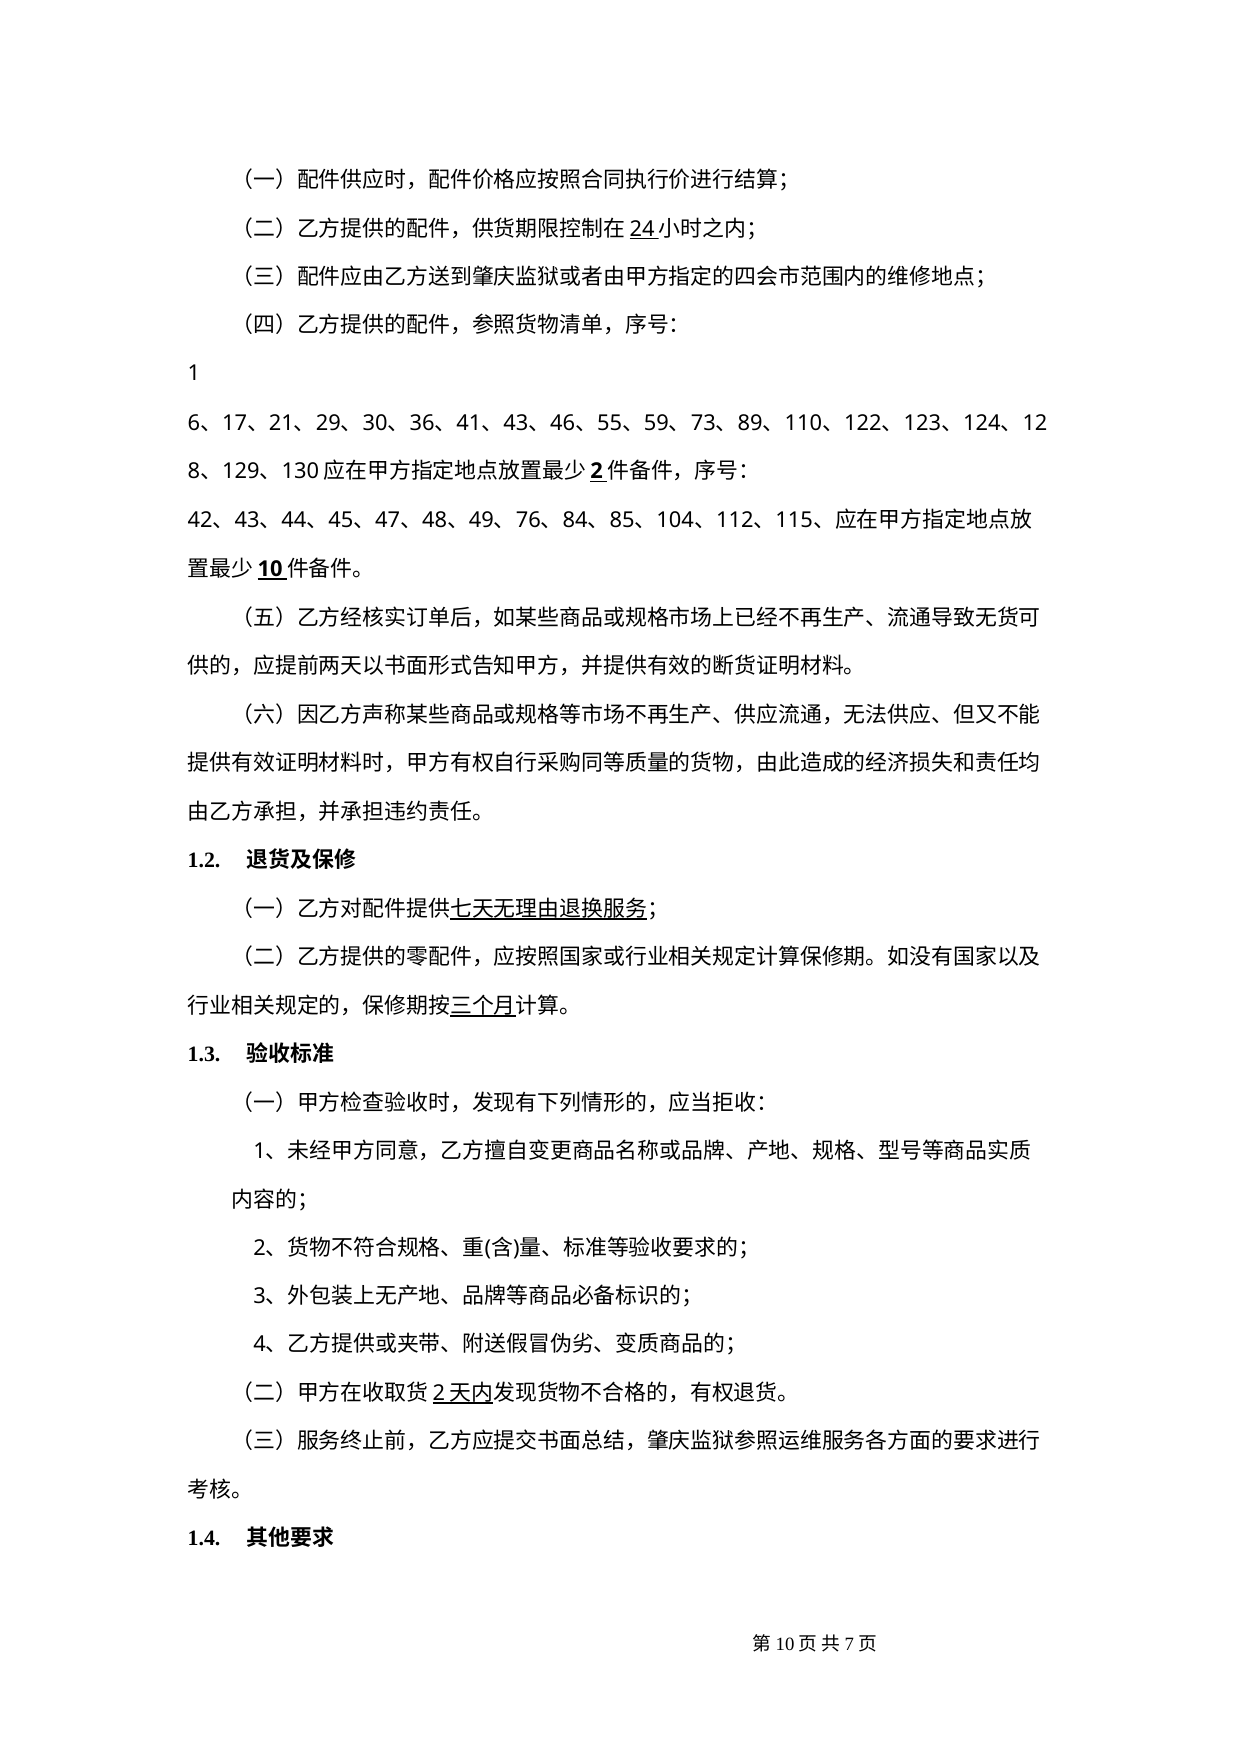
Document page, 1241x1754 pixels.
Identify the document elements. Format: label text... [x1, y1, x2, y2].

list 配件应由乙方送到肇庆监狱或者由甲方指定的四会市范围内的维修地点； [187, 259, 1053, 291]
list 服务终止前，乙方应提交书面总结，肇庆监狱参照运维服务各方面的要求进行考核。 [187, 1423, 1053, 1504]
list 甲方检查验收时，发现有下列情形的，应当拒收： [187, 1084, 1053, 1117]
list 3、外包装上无产地、品牌等商品必备标识的； [231, 1278, 1053, 1310]
list 2、货物不符合规格、重(含)量、标准等验收要求的； [231, 1229, 1053, 1262]
list 1、未经甲方同意，乙方擅自变更商品名称或品牌、产地、规格、型号等商品实质内容的； [231, 1132, 1053, 1214]
list 乙方提供的配件，供货期限控制在24小时之内； [187, 210, 1053, 243]
list 因乙方声称某些商品或规格等市场不再生产、供应流通，无法供应、但又不能提供有效证明材料时，甲方有权自行采购同等质量的货物，由此造成的经济损失和责任均由乙方承担，并承担违约责任。 [187, 696, 1053, 826]
list 4、乙方提供或夹带、附送假冒伪劣、变质商品的； [231, 1326, 1053, 1359]
text 退货及保修 [187, 842, 1053, 874]
list 乙方提供的零配件，应按照国家或行业相关规定计算保修期。如没有国家以及行业相关规定的，保修期按三个月计算。 [187, 939, 1053, 1020]
list 乙方经核实订单后，如某些商品或规格市场上已经不再生产、流通导致无货可供的，应提前两天以书面形式告知甲方，并提供有效的断货证明材料。 [187, 599, 1053, 680]
list 甲方在收取货2天内发现货物不合格的，有权退货。 [187, 1374, 1053, 1407]
text 验收标准 [187, 1036, 1053, 1068]
list 配件供应时，配件价格应按照合同执行价进行结算； [187, 162, 1053, 194]
list 乙方对配件提供七天无理由退换服务； [187, 890, 1053, 923]
text 其他要求 [187, 1520, 1053, 1552]
list 乙方提供的配件，参照货物清单，序号：16、17、21、29、30、36、41、43、46、55、59、73、89、110、122、123、124、128、129、130应在甲方指定地点放置最少2件备件，序号：42、43、44、45、47、48、49、76、84、85、104、112、115、应在甲方指定地点放置最少10件备件。 [187, 307, 1053, 583]
